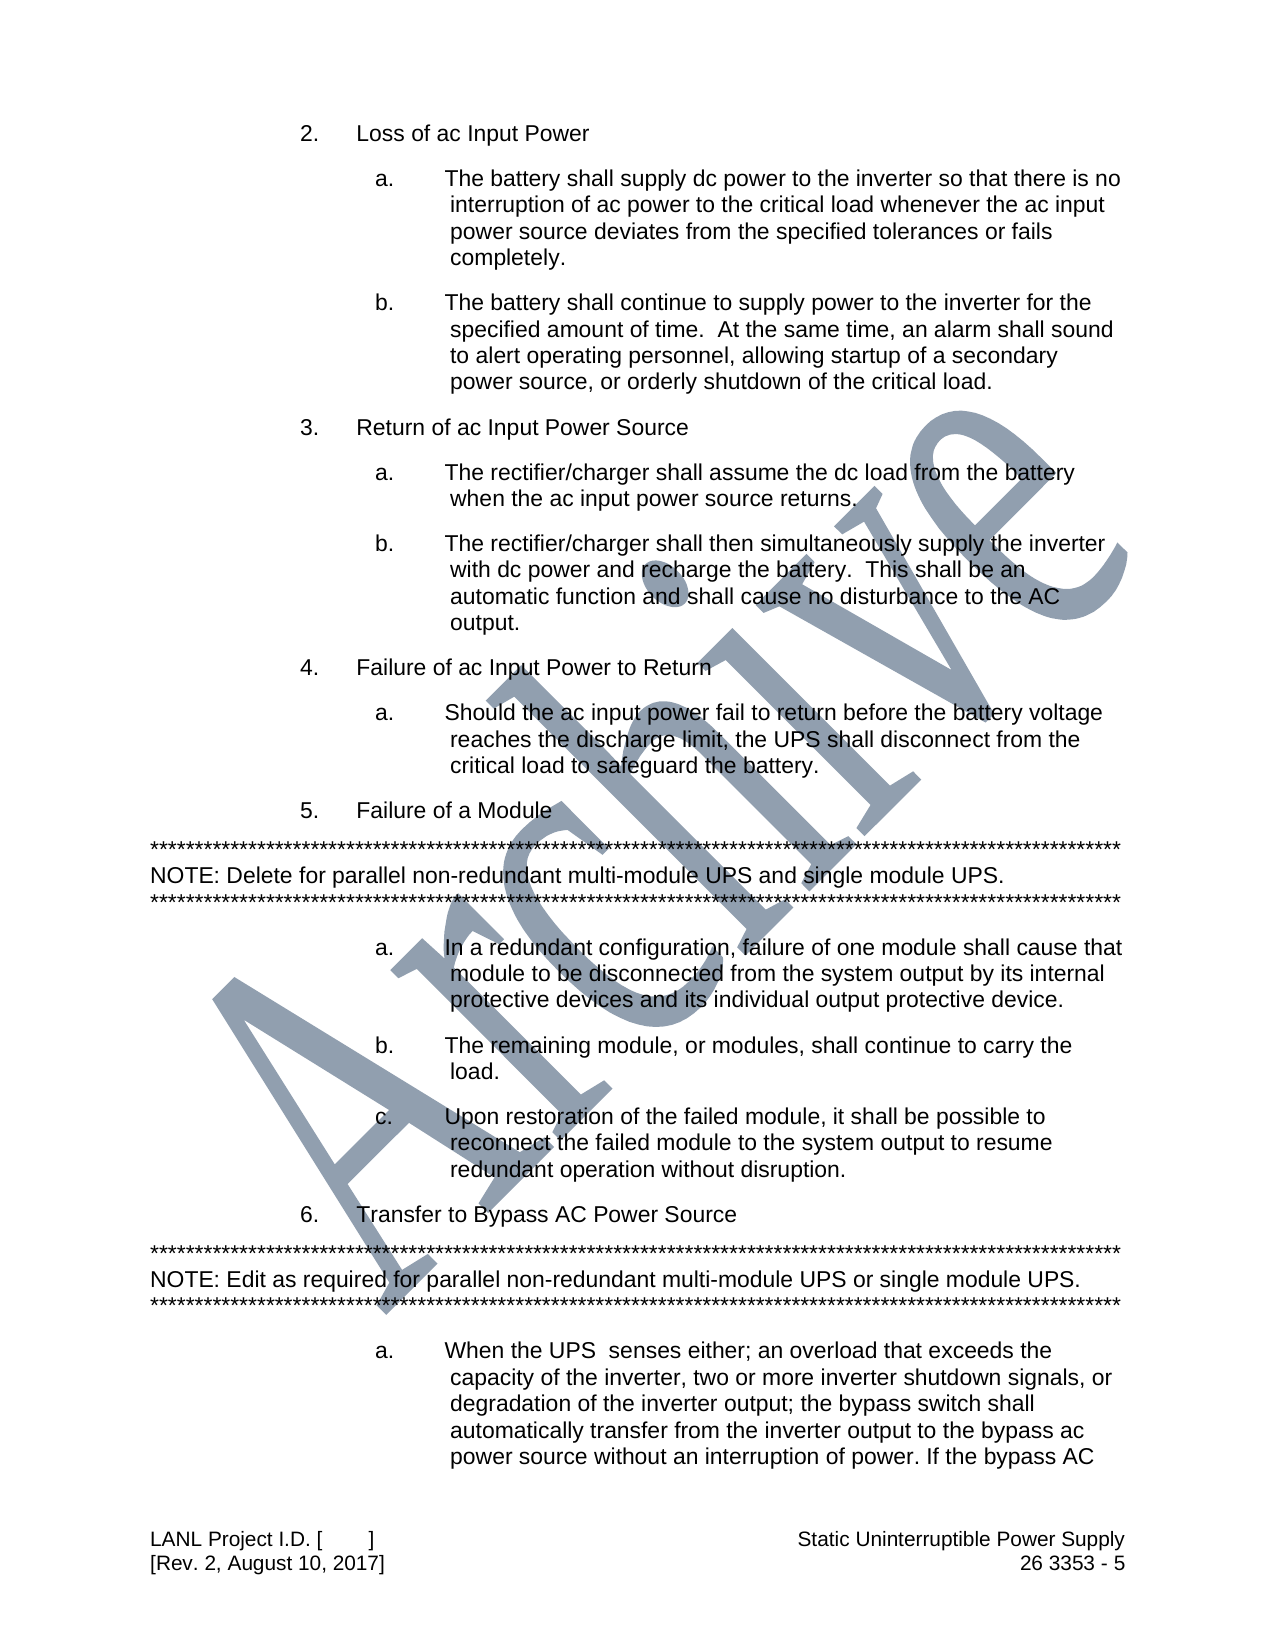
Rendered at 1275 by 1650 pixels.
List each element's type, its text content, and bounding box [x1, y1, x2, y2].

text NOTE: Delete for parallel non-redundant multi-module UPS and single module UPS. [150, 862, 1125, 889]
subtitle Failure of ac Input Power to Return [300, 654, 1125, 681]
subtitle The battery shall supply dc power to the inverter so that there is no interruption of ac power to the critical load whenever the ac input power source deviates from the specified tolerances or fails completely. [375, 165, 1125, 271]
subtitle The rectifier/charger shall assume the dc load from the battery when the ac input power source returns. [375, 458, 1125, 511]
subtitle NOTE: Edit as required for parallel non-redundant multi-module UPS or single module UPS. ************************************************************************************************************* [150, 1266, 1125, 1319]
subtitle Should the ac input power fail to return before the battery voltage reaches the discharge limit, the UPS shall disconnect from the critical load to safeguard the battery. [375, 699, 1125, 778]
subtitle Transfer to Bypass AC Power Source [300, 1201, 1125, 1227]
subtitle The remaining module, or modules, shall continue to carry the load. [375, 1032, 1125, 1084]
text ************************************************************************************************************* [150, 889, 1125, 915]
subtitle In a redundant configuration, failure of one module shall cause that module to be disconnected from the system output by its internal protective devices and its individual output protective device. [375, 934, 1125, 1013]
subtitle Upon restoration of the failed module, it shall be possible to reconnect the failed module to the system output to resume redundant operation without disruption. [375, 1103, 1125, 1182]
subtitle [375, 1337, 1125, 1469]
subtitle ************************************************************************************************************* [150, 1240, 1125, 1266]
subtitle Loss of ac Input Power [300, 120, 1125, 146]
subtitle Return of ac Input Power Source [300, 413, 1125, 440]
subtitle The rectifier/charger shall then simultaneously supply the inverter with dc power and recharge the battery. This shall be an automatic function and shall cause no disturbance to the AC output. [375, 530, 1125, 635]
subtitle The battery shall continue to supply power to the inverter for the specified amount of time. At the same time, an alarm shall sound to alert operating personnel, allowing startup of a secondary power source, or orderly shutdown of the critical load. [375, 289, 1125, 395]
text ************************************************************************************************************* [150, 836, 1125, 862]
subtitle Failure of a Module [300, 797, 1125, 823]
